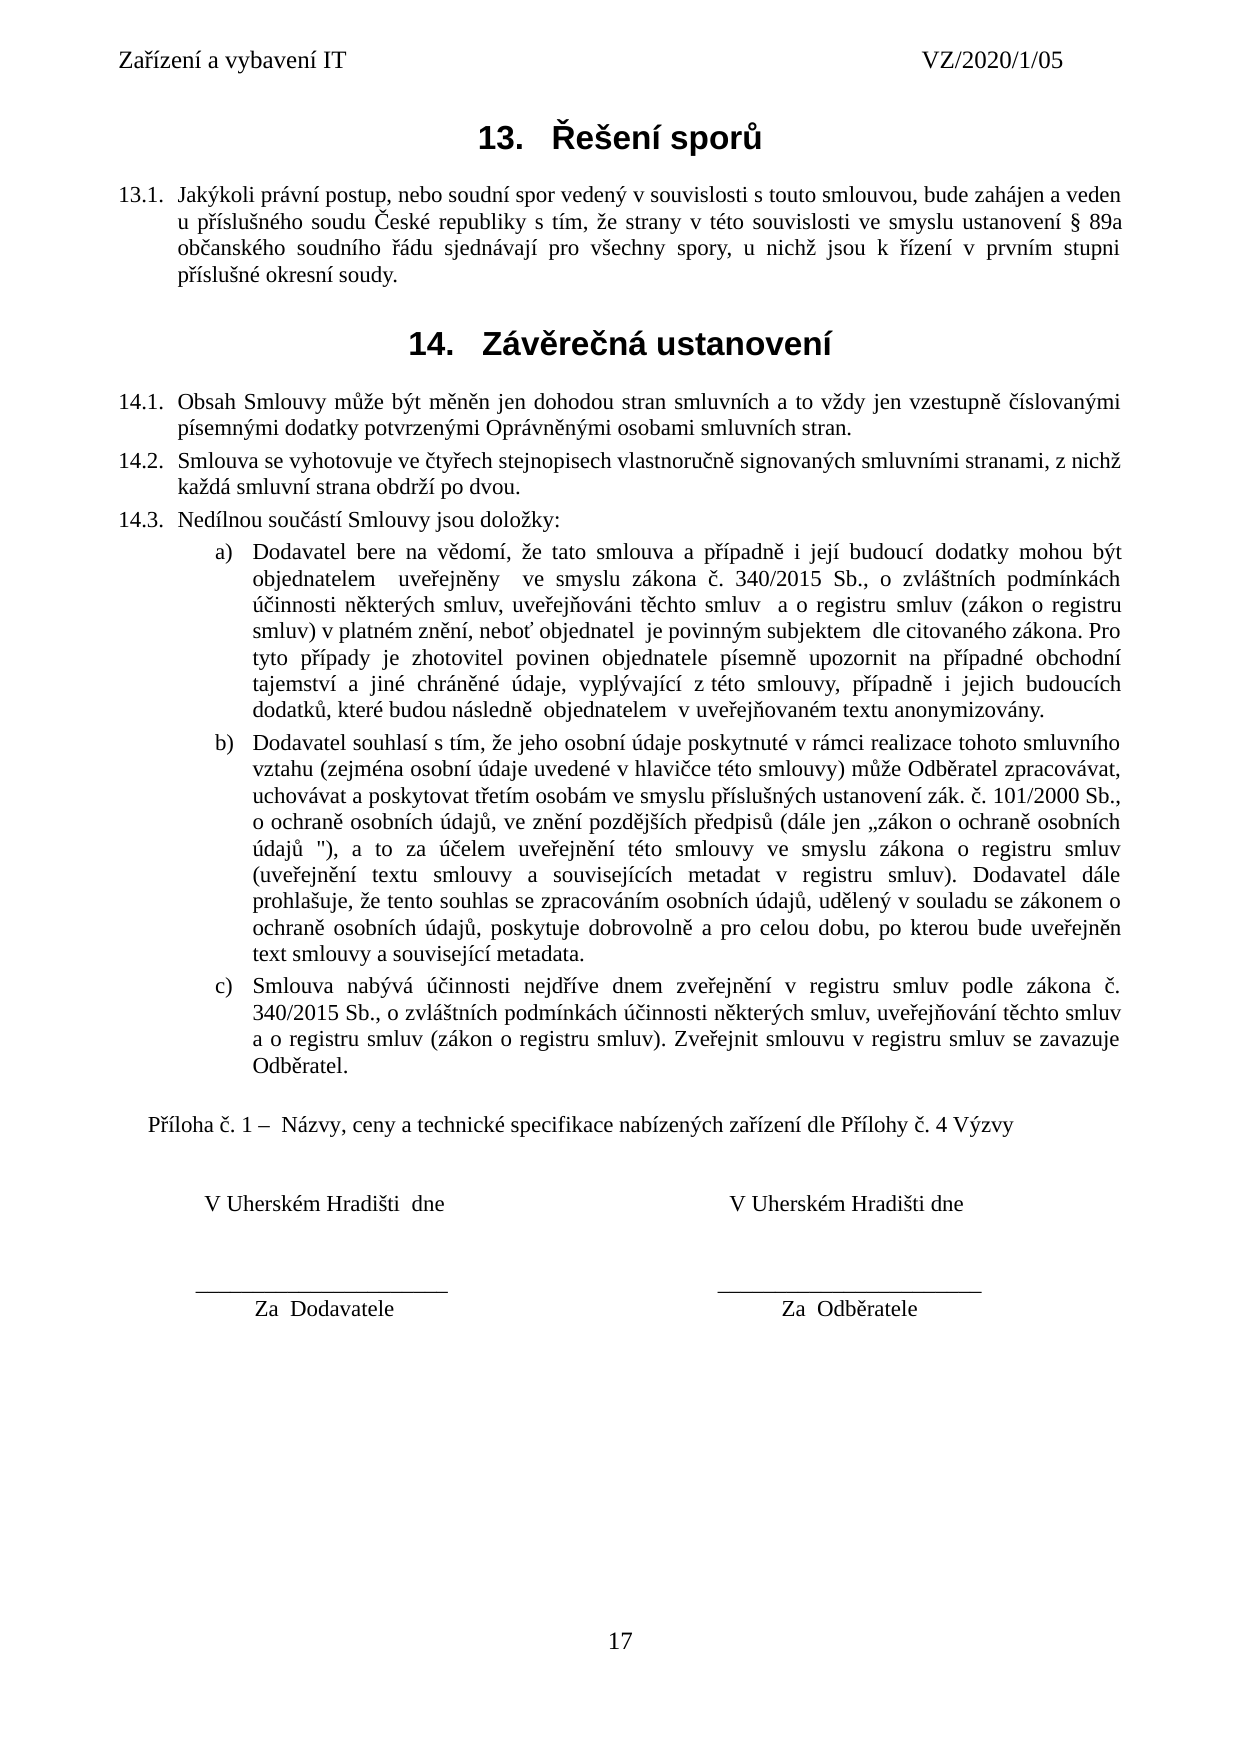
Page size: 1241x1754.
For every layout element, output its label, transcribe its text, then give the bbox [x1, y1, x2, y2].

subtitle Dodavatel souhlasí s tím, že jeho osobní údaje poskytnuté v rámci realizace tohoto smluvního vztahu (zejména osobní údaje uvedené v hlavičce této smlouvy) může Odběratel zpracovávat, uchovávat a poskytovat třetím osobám ve smyslu příslušných ustanovení zák. č. 101/2000 Sb., o ochraně osobních údajů, ve znění pozdějších předpisů (dále jen „zákon o ochraně osobních údajů "), a to za účelem uveřejnění této smlouvy ve smyslu zákona o registru smluv (uveřejnění textu smlouvy a souvisejících metadat v registru smluv). Dodavatel dále prohlašuje, že tento souhlas se zpracováním osobních údajů, udělený v souladu se zákonem o ochraně osobních údajů, poskytuje dobrovolně a pro celou dobu, po kterou bude uveřejněn text smlouvy a související metadata. [215, 729, 1122, 966]
text Za Dodavatele Za Odběratele [118, 1295, 1122, 1321]
subtitle Dodavatel bere na vědomí, že tato smlouva a případně i její budoucí dodatky mohou být objednatelem uveřejněny ve smyslu zákona č. 340/2015 Sb., o zvláštních podmínkách účinnosti některých smluv, uveřejňováni těchto smluv a o registru smluv (zákon o registru smluv) v platném znění, neboť objednatel je povinným subjektem dle citovaného zákona. Pro tyto případy je zhotovitel povinen objednatele písemně upozornit na případné obchodní tajemství a jiné chráněné údaje, vyplývající z této smlouvy, případně i jejich budoucích dodatků, které budou následně objednatelem v uveřejňovaném textu anonymizovány. [215, 538, 1122, 723]
subtitle Závěrečná ustanovení [118, 324, 1122, 363]
subtitle Řešení sporů [118, 118, 1122, 157]
subtitle Jakýkoli právní postup, nebo soudní spor vedený v souvislosti s touto smlouvou, bude zahájen a veden u příslušného soudu České republiky s tím, že strany v této souvislosti ve smyslu ustanovení § 89a občanského soudního řádu sjednávají pro všechny spory, u nichž jsou k řízení v prvním stupni příslušné okresní soudy. [118, 182, 1122, 287]
text V Uherském Hradišti dne V Uherském Hradišti dne [118, 1190, 1122, 1216]
text ______________________ _______________________ [118, 1269, 1122, 1295]
text Příloha č. 1 – Názvy, ceny a technické specifikace nabízených zařízení dle Přílohy č. 4 Výzvy [148, 1111, 1122, 1137]
subtitle Smlouva nabývá účinnosti nejdříve dnem zveřejnění v registru smluv podle zákona č. 340/2015 Sb., o zvláštních podmínkách účinnosti některých smluv, uveřejňování těchto smluv a o registru smluv (zákon o registru smluv). Zveřejnit smlouvu v registru smluv se zavazuje Odběratel. [215, 973, 1122, 1078]
subtitle Obsah Smlouvy může být měněn jen dohodou stran smluvních a to vždy jen vzestupně číslovanými písemnými dodatky potvrzenými Oprávněnými osobami smluvních stran. [118, 388, 1122, 441]
subtitle Smlouva se vyhotovuje ve čtyřech stejnopisech vlastnoručně signovaných smluvními stranami, z nichž každá smluvní strana obdrží po dvou. [118, 447, 1122, 499]
subtitle Nedílnou součástí Smlouvy jsou doložky: [118, 506, 1122, 532]
